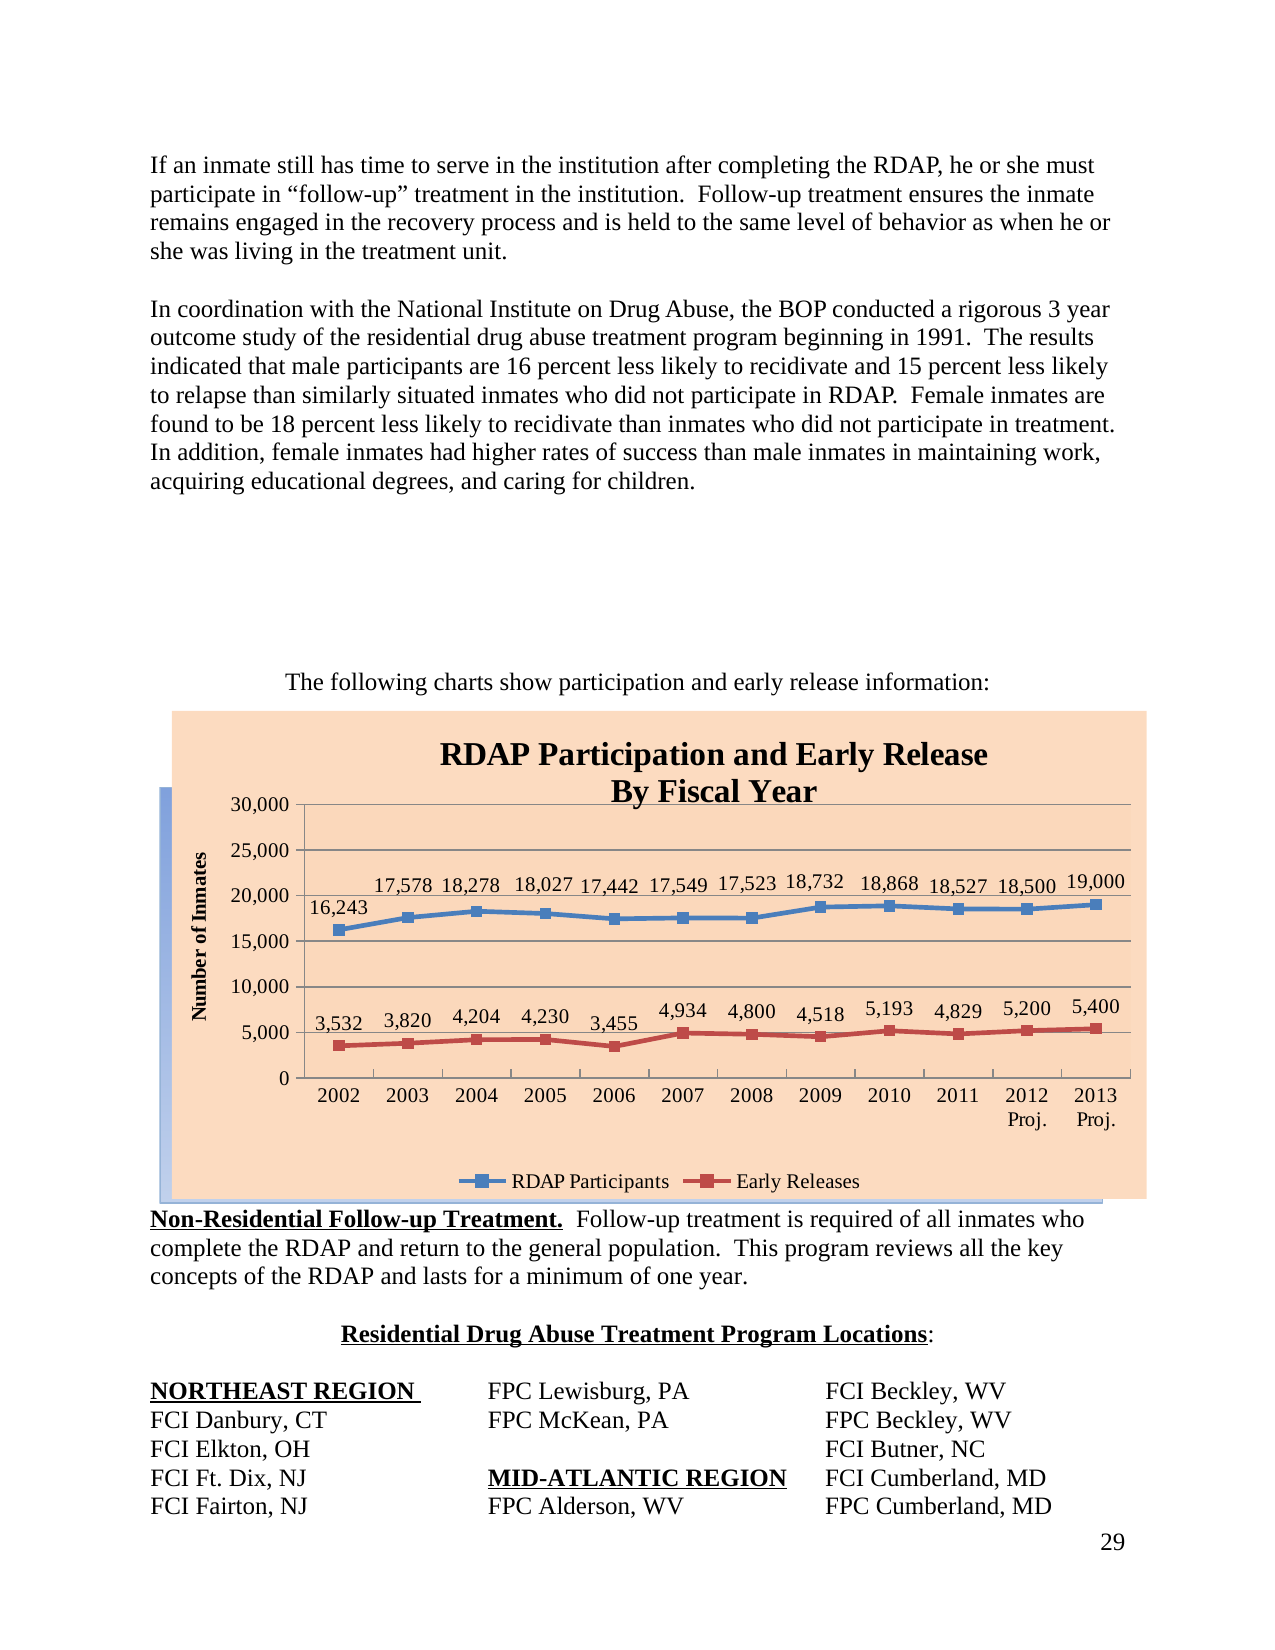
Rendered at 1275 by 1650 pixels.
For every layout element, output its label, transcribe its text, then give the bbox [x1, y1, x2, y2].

text FCI Fairton, NJ [150, 1491, 450, 1520]
text FCI Beckley, WV [825, 1376, 1125, 1405]
text Residential Drug Abuse Treatment Program Locations: [150, 1319, 1125, 1348]
text FPC Lewisburg, PA [487, 1376, 787, 1405]
text FPC McKean, PA [487, 1405, 787, 1434]
text MID-ATLANTIC REGION [487, 1463, 787, 1488]
text FPC Beckley, WV [825, 1405, 1125, 1434]
text In coordination with the National Institute on Drug Abuse, the BOP conducted a rigorous 3 year outcome study of the residential drug abuse treatment program beginning in 1991. The results indicated that male participants are 16 percent less likely to recidivate and 15 percent less likely to relapse than similarly situated inmates who did not participate in RDAP. Female inmates are found to be 18 percent less likely to recidivate than inmates who did not participate in treatment. In addition, female inmates had higher rates of success than male inmates in maintaining work, acquiring educational degrees, and caring for children. [150, 294, 1125, 495]
text The following charts show participation and early release information: [150, 667, 1125, 696]
text FPC Alderson, WV [487, 1491, 787, 1520]
text Non-Residential Follow-up Treatment. Follow-up treatment is required of all inmates who complete the RDAP and return to the general population. This program reviews all the key concepts of the RDAP and lasts for a minimum of one year. [150, 840, 1125, 1290]
text FCI Elkton, OH [150, 1434, 450, 1463]
text FPC Cumberland, MD [825, 1491, 1125, 1520]
text FCI Ft. Dix, NJ [150, 1463, 450, 1491]
text FCI Butner, NC [825, 1434, 1125, 1463]
text If an inmate still has time to serve in the institution after completing the RDAP, he or she must participate in “follow-up” treatment in the institution. Follow-up treatment ensures the inmate remains engaged in the recovery process and is held to the same level of behavior as when he or she was living in the treatment unit. [150, 150, 1125, 265]
text NORTHEAST REGION FCI Danbury, CT [150, 1376, 450, 1434]
text FCI Cumberland, MD [825, 1463, 1125, 1491]
